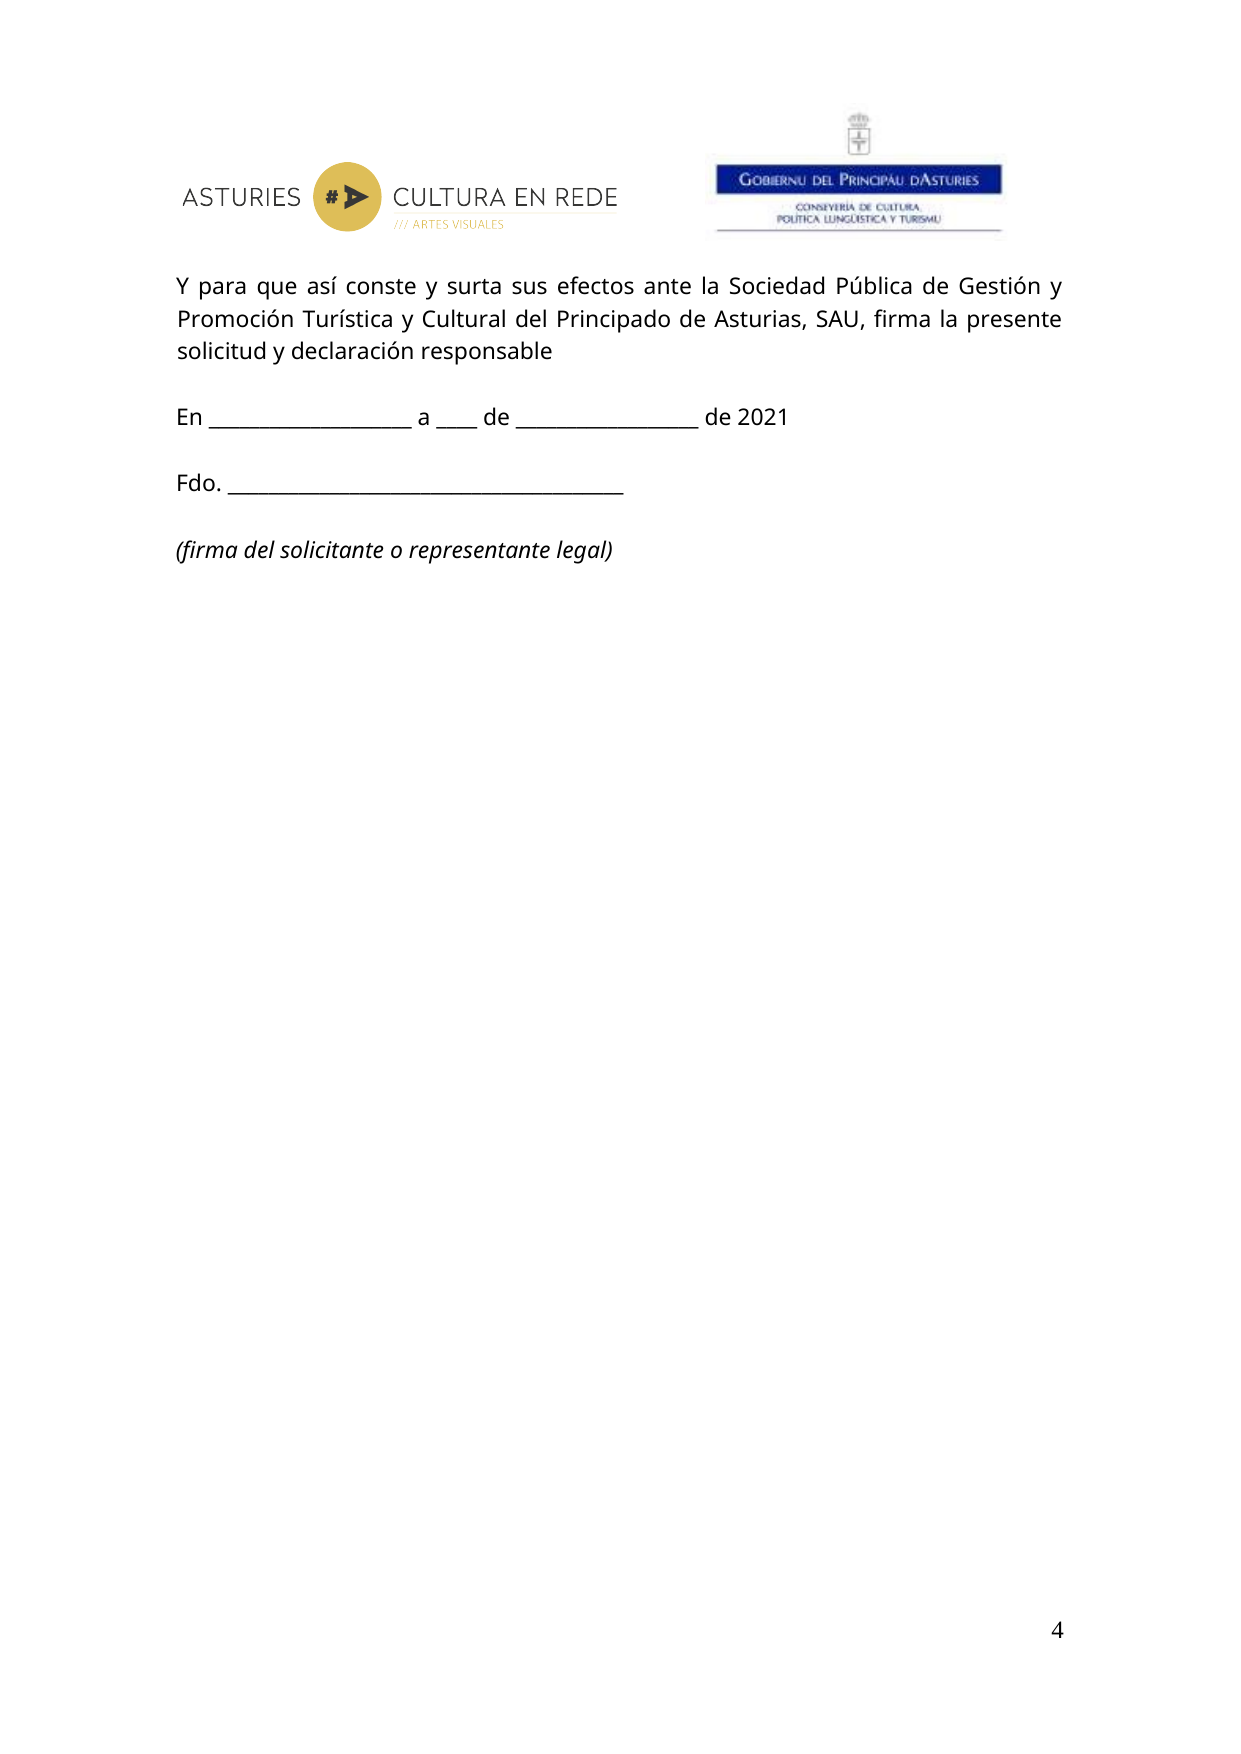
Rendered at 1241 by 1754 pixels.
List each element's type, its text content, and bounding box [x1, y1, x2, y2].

picture [182, 162, 617, 233]
picture [705, 103, 1012, 241]
text En ____________________ a ____ de __________________ de 2021 [176, 401, 1064, 432]
text Y para que así conste y surta sus efectos ante la Sociedad Pública de Gestión y Promoción Turística y Cultural del Principado de Asturias, SAU, firma la presente solicitud y declaración responsable [176, 270, 1064, 366]
text (firma del solicitante o representante legal) [176, 534, 1064, 565]
text Fdo. _______________________________________ [176, 467, 1064, 499]
